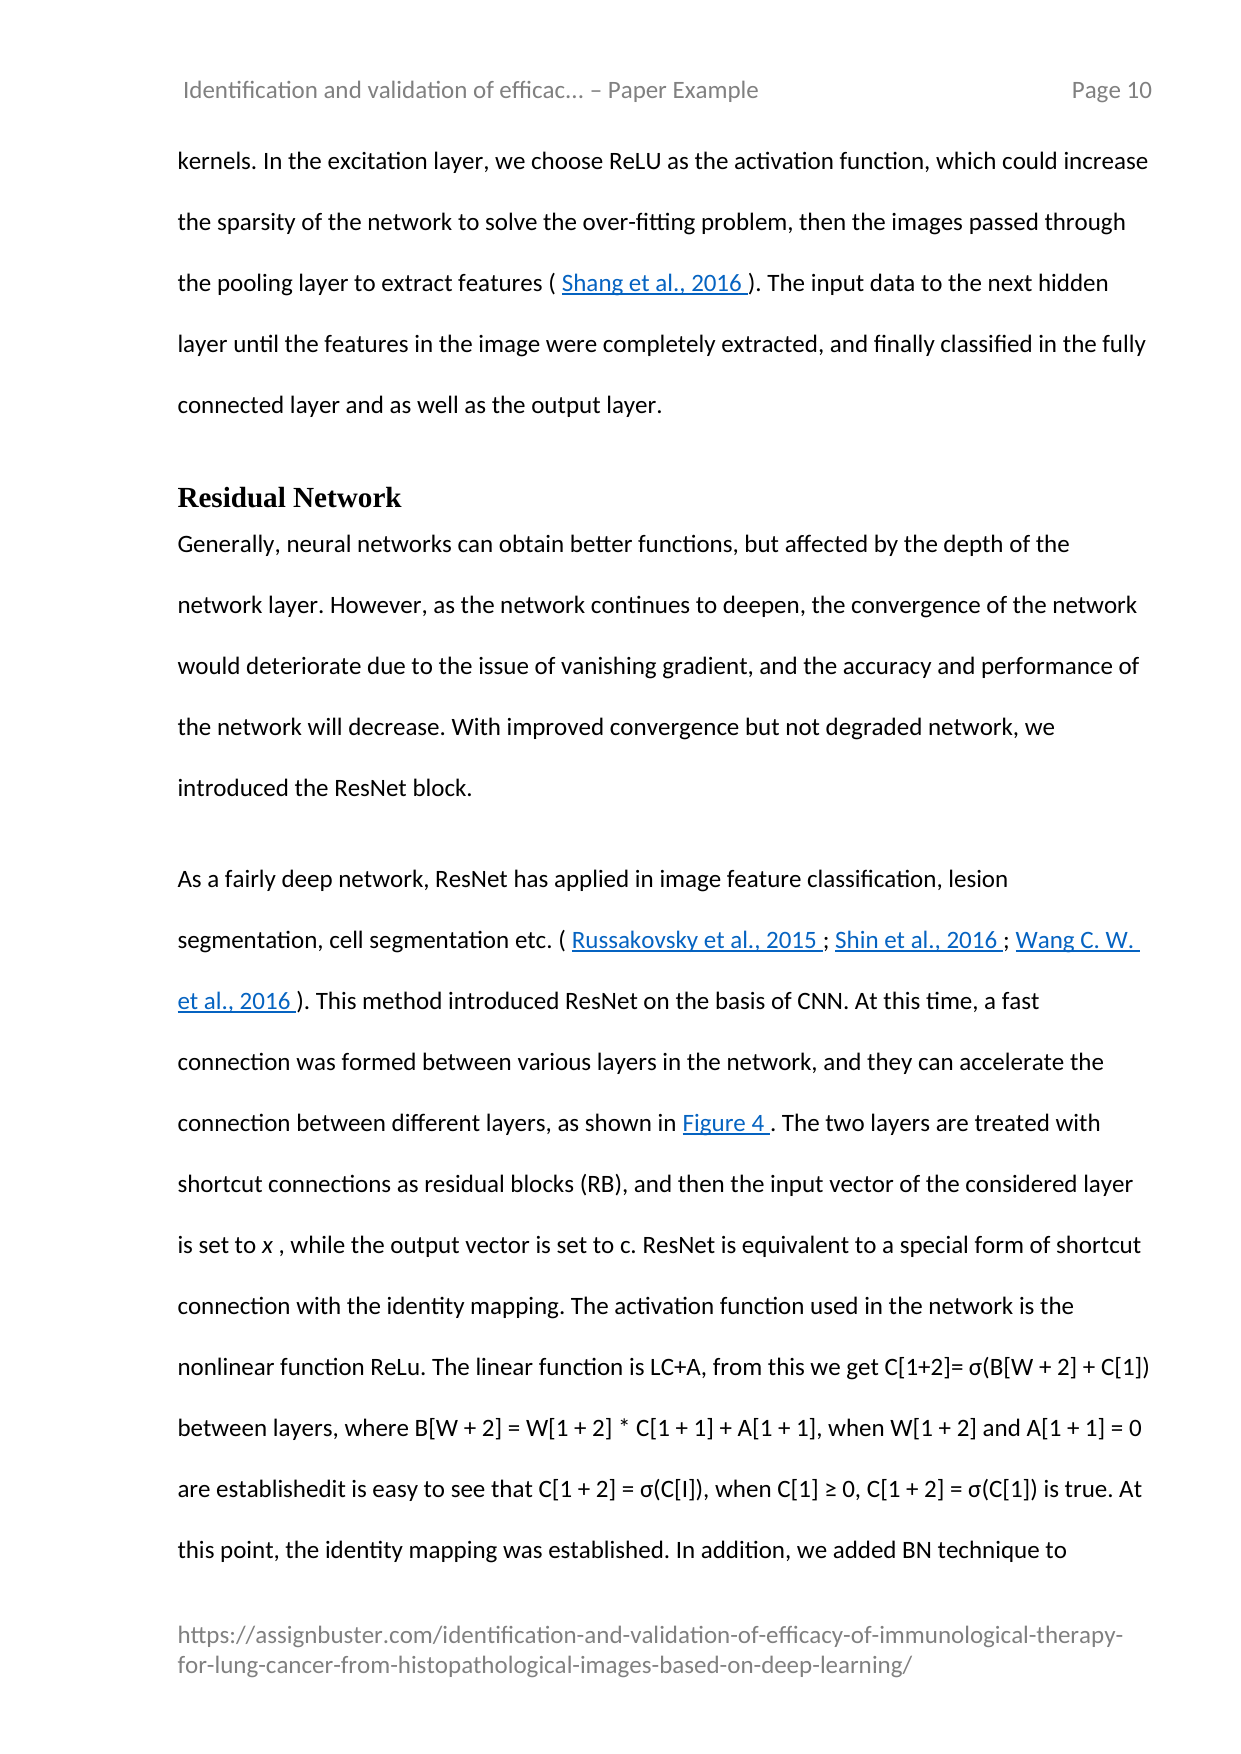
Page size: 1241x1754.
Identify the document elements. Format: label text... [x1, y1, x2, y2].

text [177, 863, 1152, 1565]
subtitle Residual Network [177, 480, 1152, 513]
text Generally, neural networks can obtain better functions, but affected by the depth of the network layer. However, as the network continues to deepen, the convergence of the network would deteriorate due to the issue of vanishing gradient, and the accuracy and performance of the network will decrease. With improved convergence but not degraded network, we introduced the ResNet block. [177, 528, 1152, 803]
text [177, 145, 1152, 420]
